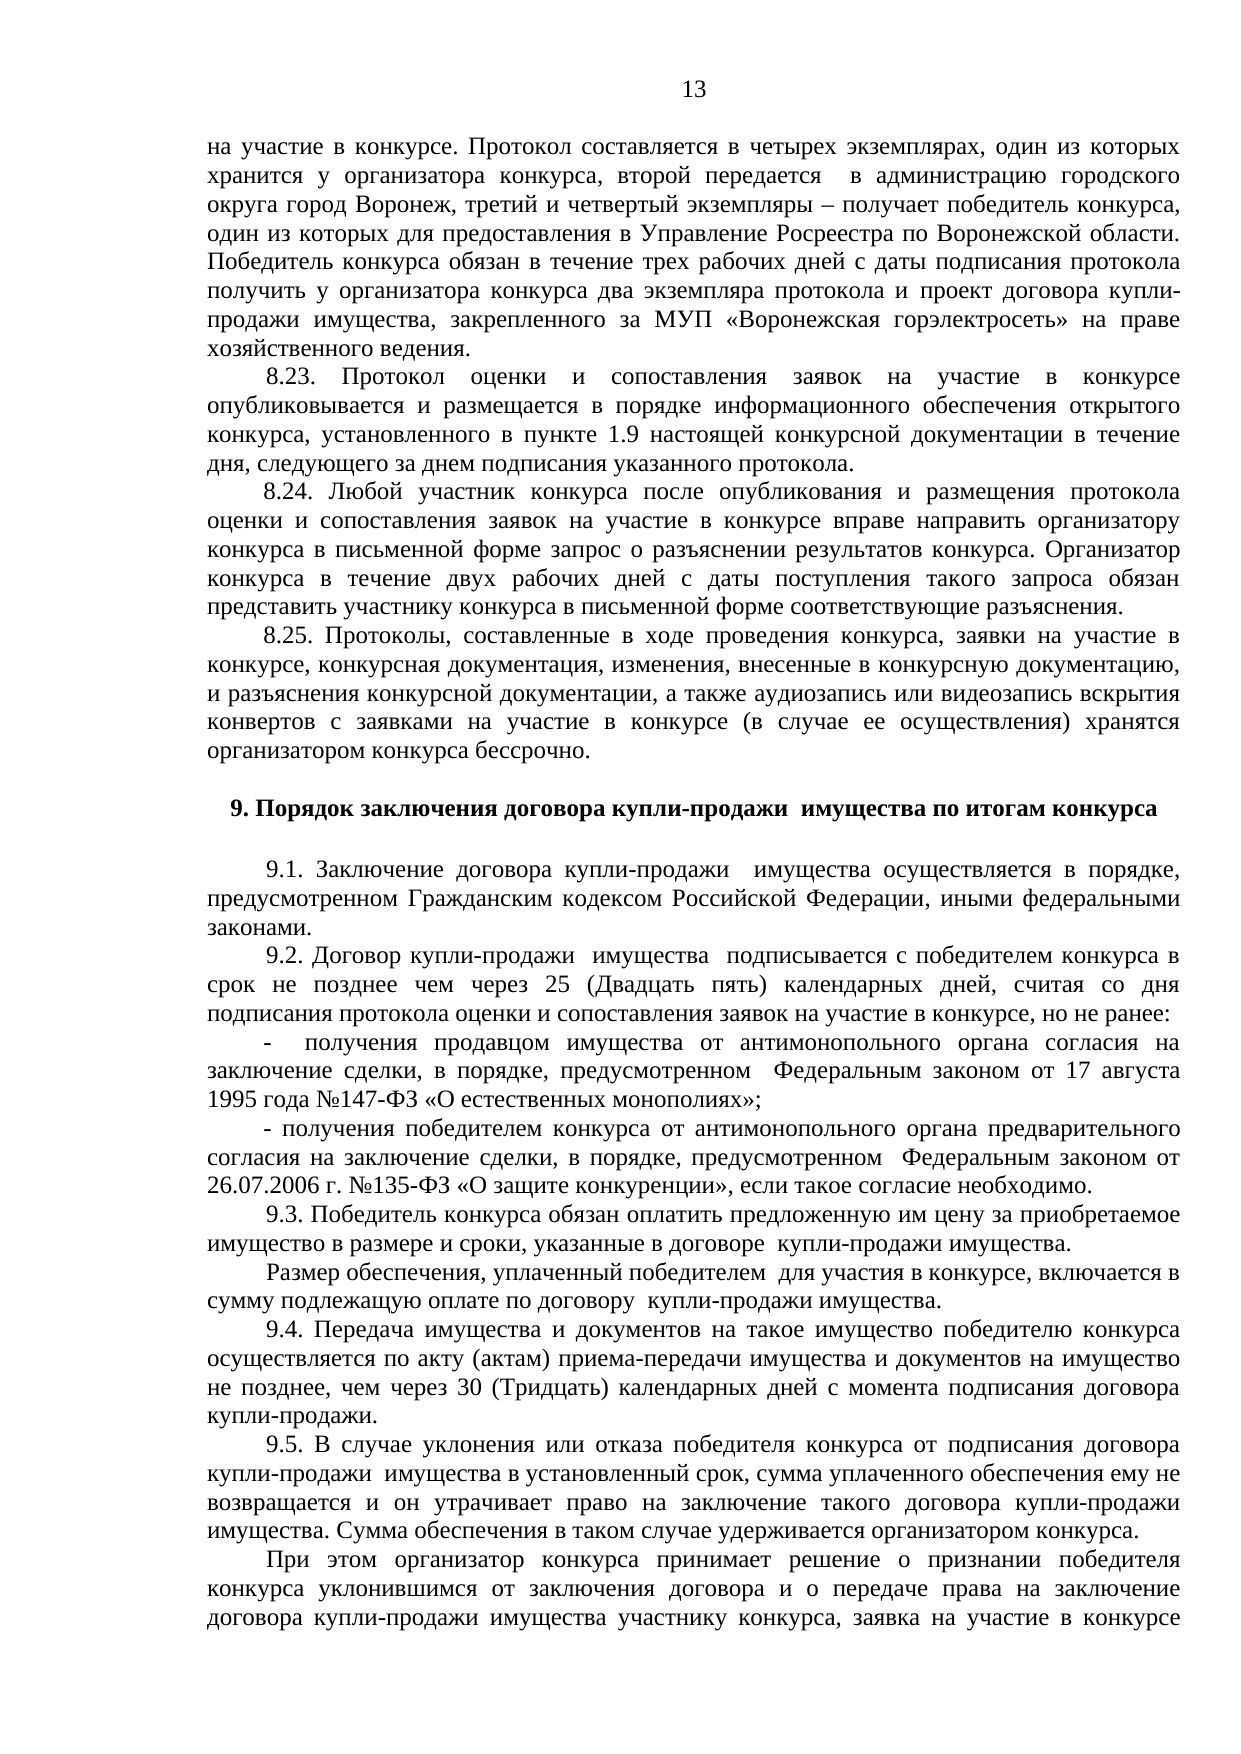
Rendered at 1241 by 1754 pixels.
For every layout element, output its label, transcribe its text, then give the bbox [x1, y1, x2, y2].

text 9.1. Заключение договора купли-продажи имущества осуществляется в порядке, предусмотренном Гражданским кодексом Российской Федерации, иными федеральными законами. [207, 854, 1181, 941]
text 8.24. Любой участник конкурса после опубликования и размещения протокола оценки и сопоставления заявок на участие в конкурсе вправе направить организатору конкурса в письменной форме запрос о разъяснении результатов конкурса. Организатор конкурса в течение двух рабочих дней с даты поступления такого запроса обязан представить участнику конкурса в письменной форме соответствующие разъяснения. [207, 476, 1181, 620]
text - получения продавцом имущества от антимонопольного органа согласия на заключение сделки, в порядке, предусмотренном Федеральным законом от 17 августа 1995 года №147-ФЗ «О естественных монополиях»; [207, 1027, 1181, 1113]
text 9. Порядок заключения договора купли-продажи имущества по итогам конкурса [207, 793, 1181, 821]
text 9.3. Победитель конкурса обязан оплатить предложенную им цену за приобретаемое имущество в размере и сроки, указанные в договоре купли-продажи имущества. [207, 1199, 1181, 1257]
text 9.5. В случае уклонения или отказа победителя конкурса от подписания договора купли-продажи имущества в установленный срок, сумма уплаченного обеспечения ему не возвращается и он утрачивает право на заключение такого договора купли-продажи имущества. Сумма обеспечения в таком случае удерживается организатором конкурса. [207, 1429, 1181, 1544]
text 9.4. Передача имущества и документов на такое имущество победителю конкурса осуществляется по акту (актам) приема-передачи имущества и документов на имущество не позднее, чем через 30 (Тридцать) календарных дней с момента подписания договора купли-продажи. [207, 1314, 1181, 1429]
text 9.2. Договор купли-продажи имущества подписывается с победителем конкурса в срок не позднее чем через 25 (Двадцать пять) календарных дней, считая со дня подписания протокола оценки и сопоставления заявок на участие в конкурсе, но не ранее: [207, 941, 1181, 1027]
text Размер обеспечения, уплаченный победителем для участия в конкурсе, включается в сумму подлежащую оплате по договору купли-продажи имущества. [207, 1257, 1181, 1314]
text 8.25. Протоколы, составленные в ходе проведения конкурса, заявки на участие в конкурсе, конкурсная документация, изменения, внесенные в конкурсную документацию, и разъяснения конкурсной документации, а также аудиозапись или видеозапись вскрытия конвертов с заявками на участие в конкурсе (в случае ее осуществления) хранятся организатором конкурса бессрочно. [207, 620, 1181, 764]
text 8.23. Протокол оценки и сопоставления заявок на участие в конкурсе опубликовывается и размещается в порядке информационного обеспечения открытого конкурса, установленного в пункте 1.9 настоящей конкурсной документации в течение дня, следующего за днем подписания указанного протокола. [207, 361, 1181, 476]
text - получения победителем конкурса от антимонопольного органа предварительного согласия на заключение сделки, в порядке, предусмотренном Федеральным законом от 26.07.2006 г. №135-ФЗ «О защите конкуренции», если такое согласие необходимо. [207, 1113, 1181, 1199]
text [207, 1544, 1181, 1631]
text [207, 131, 1181, 361]
